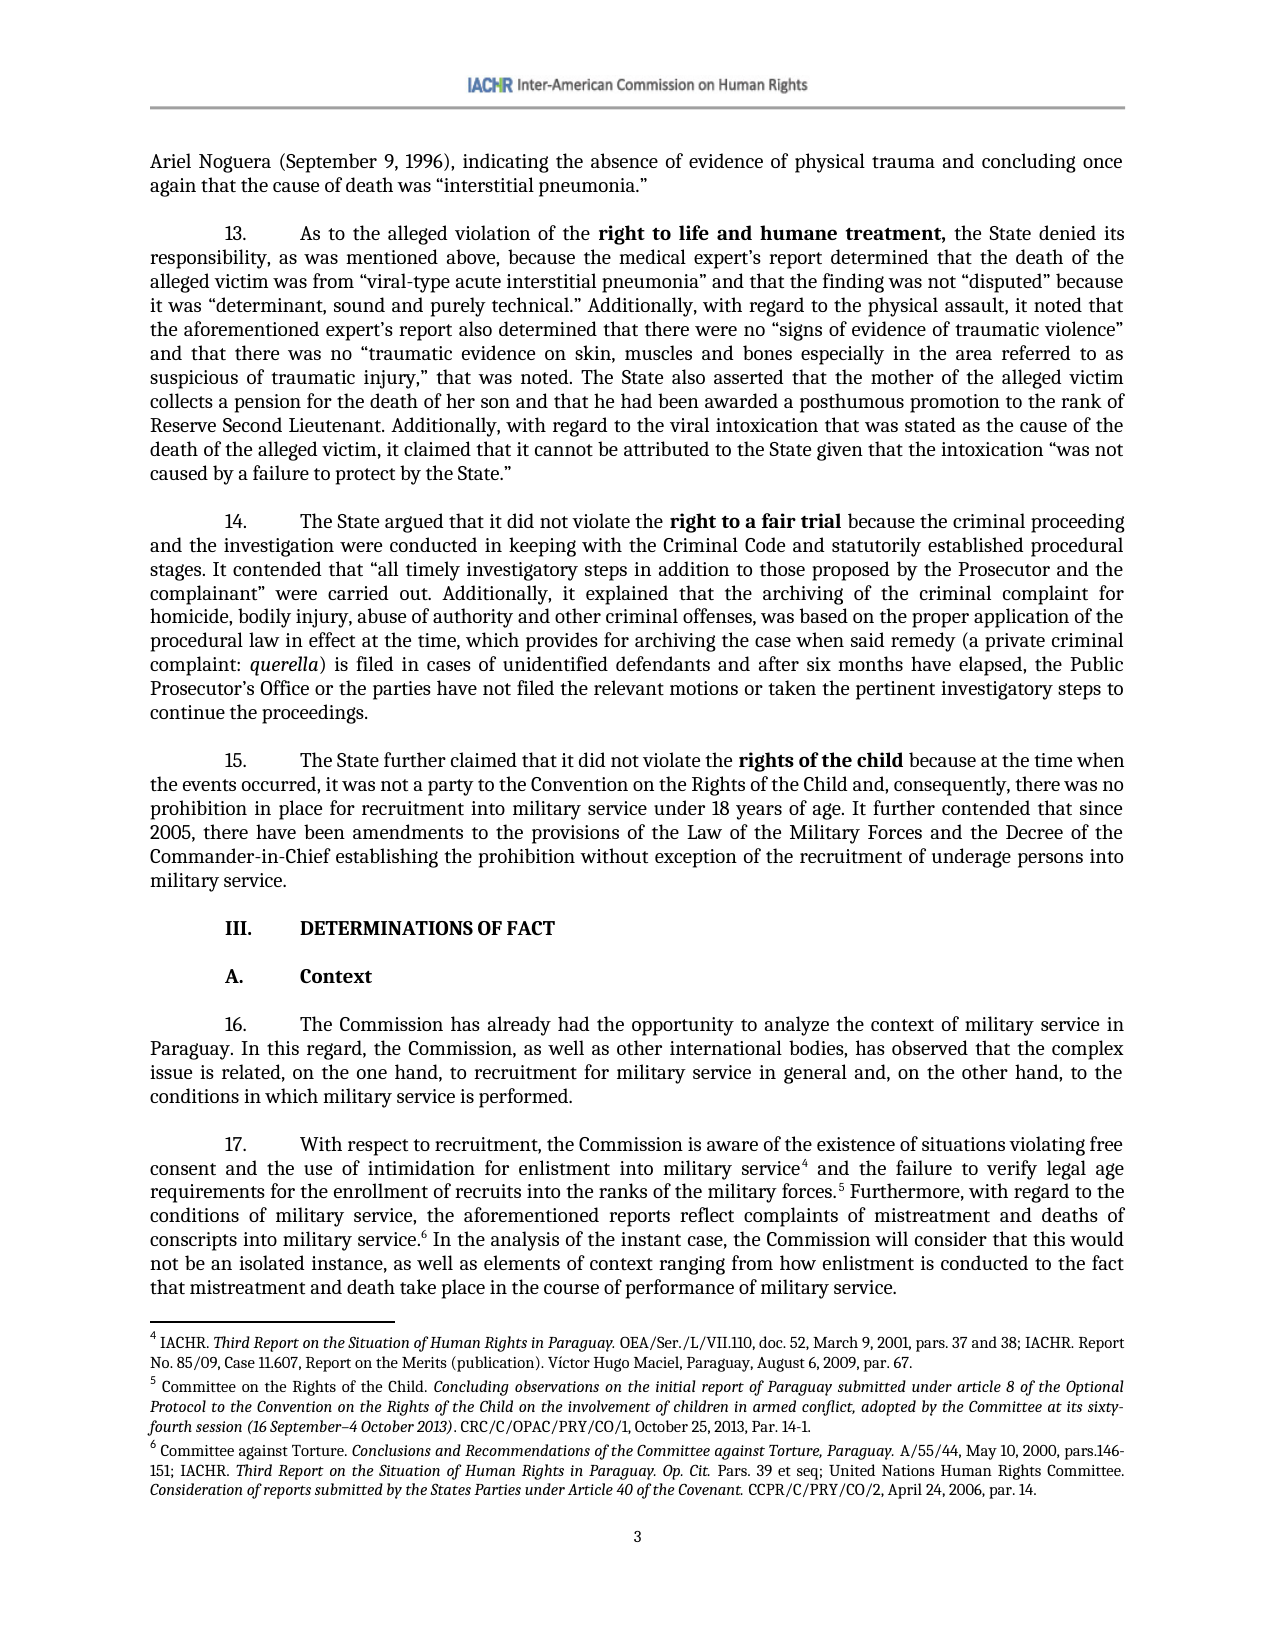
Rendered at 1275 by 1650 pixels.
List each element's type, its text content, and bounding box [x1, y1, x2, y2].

list With respect to recruitment, the Commission is aware of the existence of situations violating free consent and the use of intimidation for enlistment into military service and the failure to verify legal age requirements for the enrollment of recruits into the ranks of the military forces. Furthermore, with regard to the conditions of military service, the aforementioned reports reflect complaints of mistreatment and deaths of conscripts into military service. In the analysis of the instant case, the Commission will consider that this would not be an isolated instance, as well as elements of context ranging from how enlistment is conducted to the fact that mistreatment and death take place in the course of performance of military service. [150, 1132, 1125, 1300]
list The State argued that it did not violate the right to a fair trial because the criminal proceeding and the investigation were conducted in keeping with the Criminal Code and statutorily established procedural stages. It contended that “all timely investigatory steps in addition to those proposed by the Prosecutor and the complainant” were carried out. Additionally, it explained that the archiving of the criminal complaint for homicide, bodily injury, abuse of authority and other criminal offenses, was based on the proper application of the procedural law in effect at the time, which provides for archiving the case when said remedy (a private criminal complaint: querella) is filed in cases of unidentified defendants and after six months have elapsed, the Public Prosecutor’s Office or the parties have not filed the relevant motions or taken the pertinent investigatory steps to continue the proceedings. [150, 509, 1125, 725]
subtitle Context [225, 964, 1125, 988]
picture [456, 75, 819, 95]
subtitle DETERMINATIONS OF FACT [225, 917, 1125, 941]
list As to the alleged violation of the right to life and humane treatment, the State denied its responsibility, as was mentioned above, because the medical expert’s report determined that the death of the alleged victim was from “viral-type acute interstitial pneumonia” and that the finding was not “disputed” because it was “determinant, sound and purely technical.” Additionally, with regard to the physical assault, it noted that the aforementioned expert’s report also determined that there were no “signs of evidence of traumatic violence” and that there was no “traumatic evidence on skin, muscles and bones especially in the area referred to as suspicious of traumatic injury,” that was noted. The State also asserted that the mother of the alleged victim collects a pension for the death of her son and that he had been awarded a posthumous promotion to the rank of Reserve Second Lieutenant. Additionally, with regard to the viral intoxication that was stated as the cause of the death of the alleged victim, it claimed that it cannot be attributed to the State given that the intoxication “was not caused by a failure to protect by the State.” [150, 222, 1125, 485]
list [150, 150, 1125, 198]
list The Commission has already had the opportunity to analyze the context of military service in Paraguay. In this regard, the Commission, as well as other international bodies, has observed that the complex issue is related, on the one hand, to recruitment for military service in general and, on the other hand, to the conditions in which military service is performed. [150, 1012, 1125, 1108]
list The State further claimed that it did not violate the rights of the child because at the time when the events occurred, it was not a party to the Convention on the Rights of the Child and, consequently, there was no prohibition in place for recruitment into military service under 18 years of age. It further contended that since 2005, there have been amendments to the provisions of the Law of the Military Forces and the Decree of the Commander-in-Chief establishing the prohibition without exception of the recruitment of underage persons into military service. [150, 749, 1125, 893]
